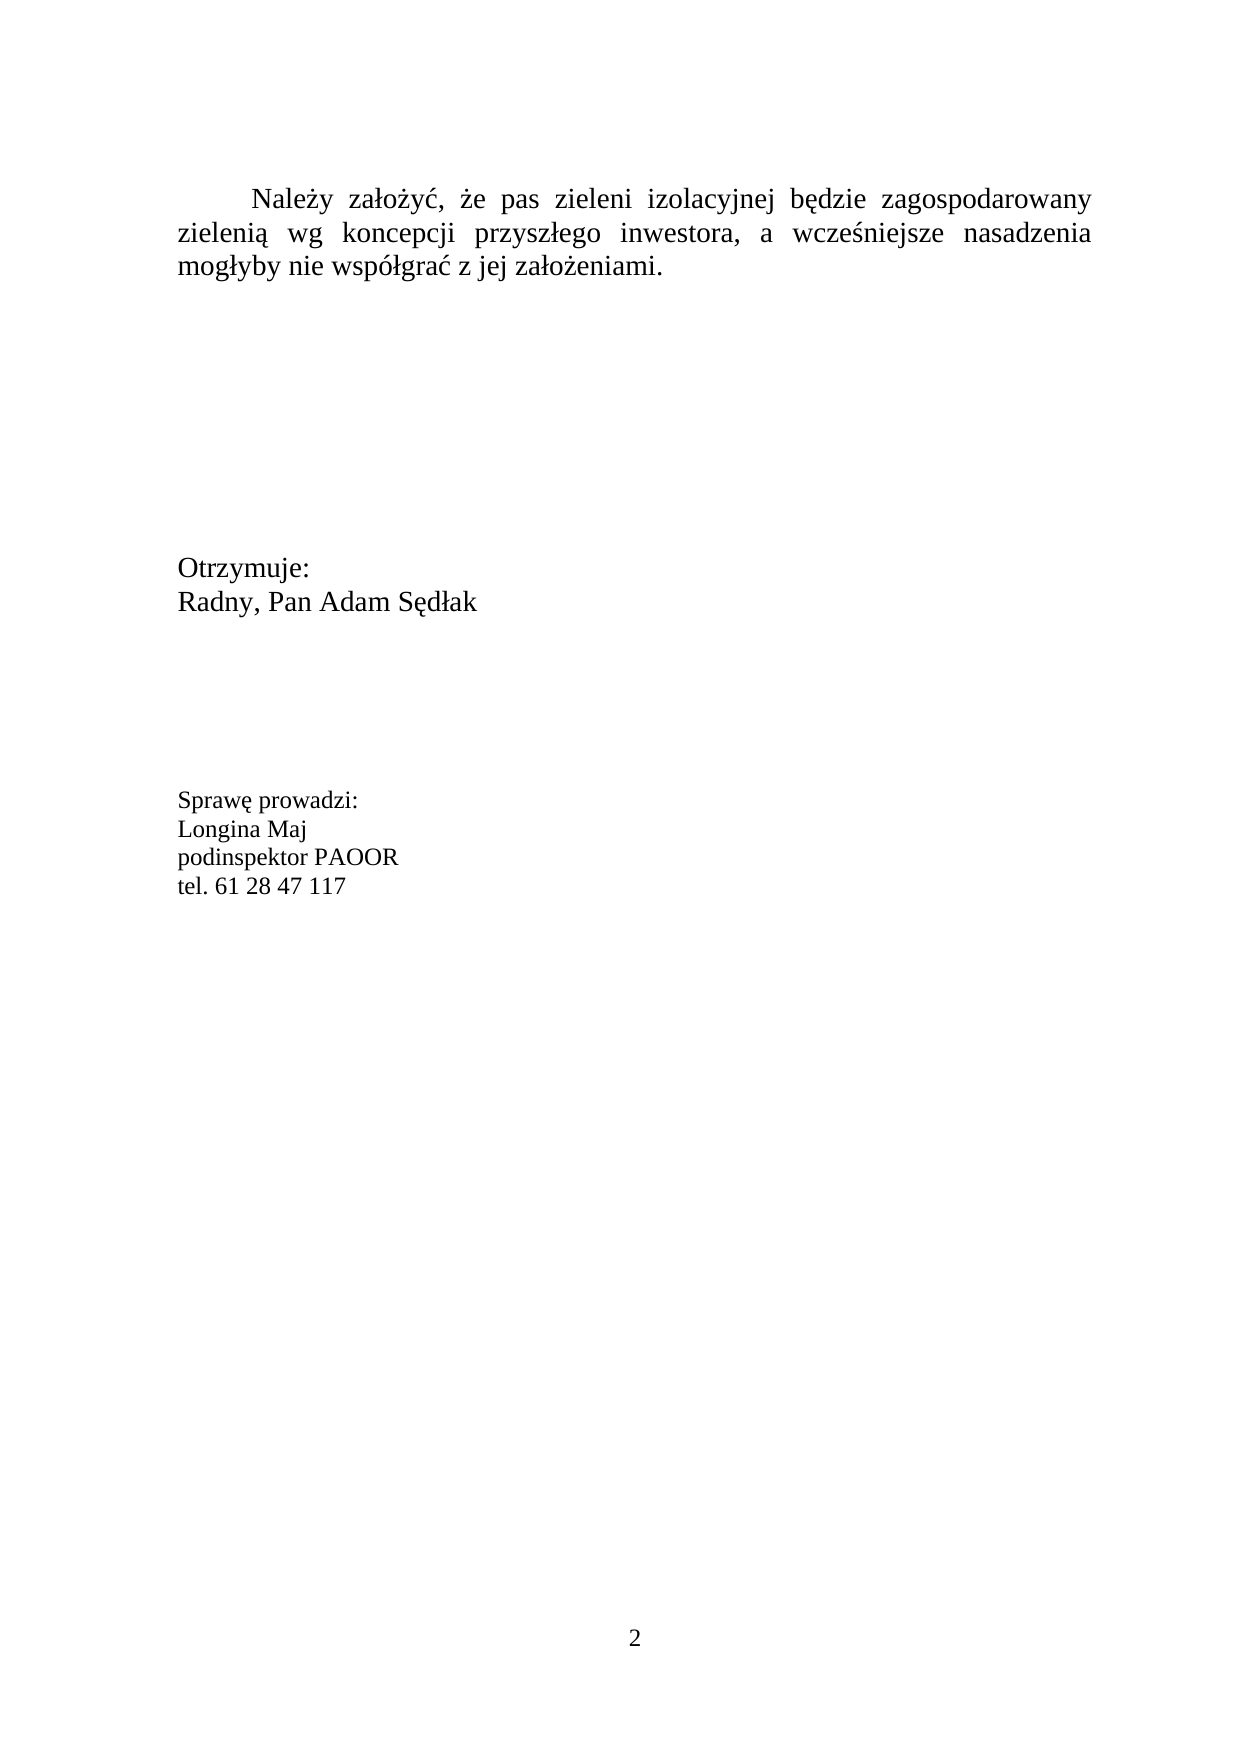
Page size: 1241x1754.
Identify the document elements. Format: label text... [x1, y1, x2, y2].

text Otrzymuje: [177, 550, 1093, 584]
text Sprawę prowadzi: [177, 785, 1093, 814]
text Longina Maj [177, 814, 1093, 842]
text Należy założyć, że pas zieleni izolacyjnej będzie zagospodarowany zielenią wg koncepcji przyszłego inwestora, a wcześniejsze nasadzenia mogłyby nie współgrać z jej założeniami. [177, 181, 1093, 282]
text tel. 61 28 47 117 [177, 871, 1093, 900]
text podinspektor PAOOR [177, 842, 1093, 871]
text Radny, Pan Adam Sędłak [177, 584, 1093, 617]
